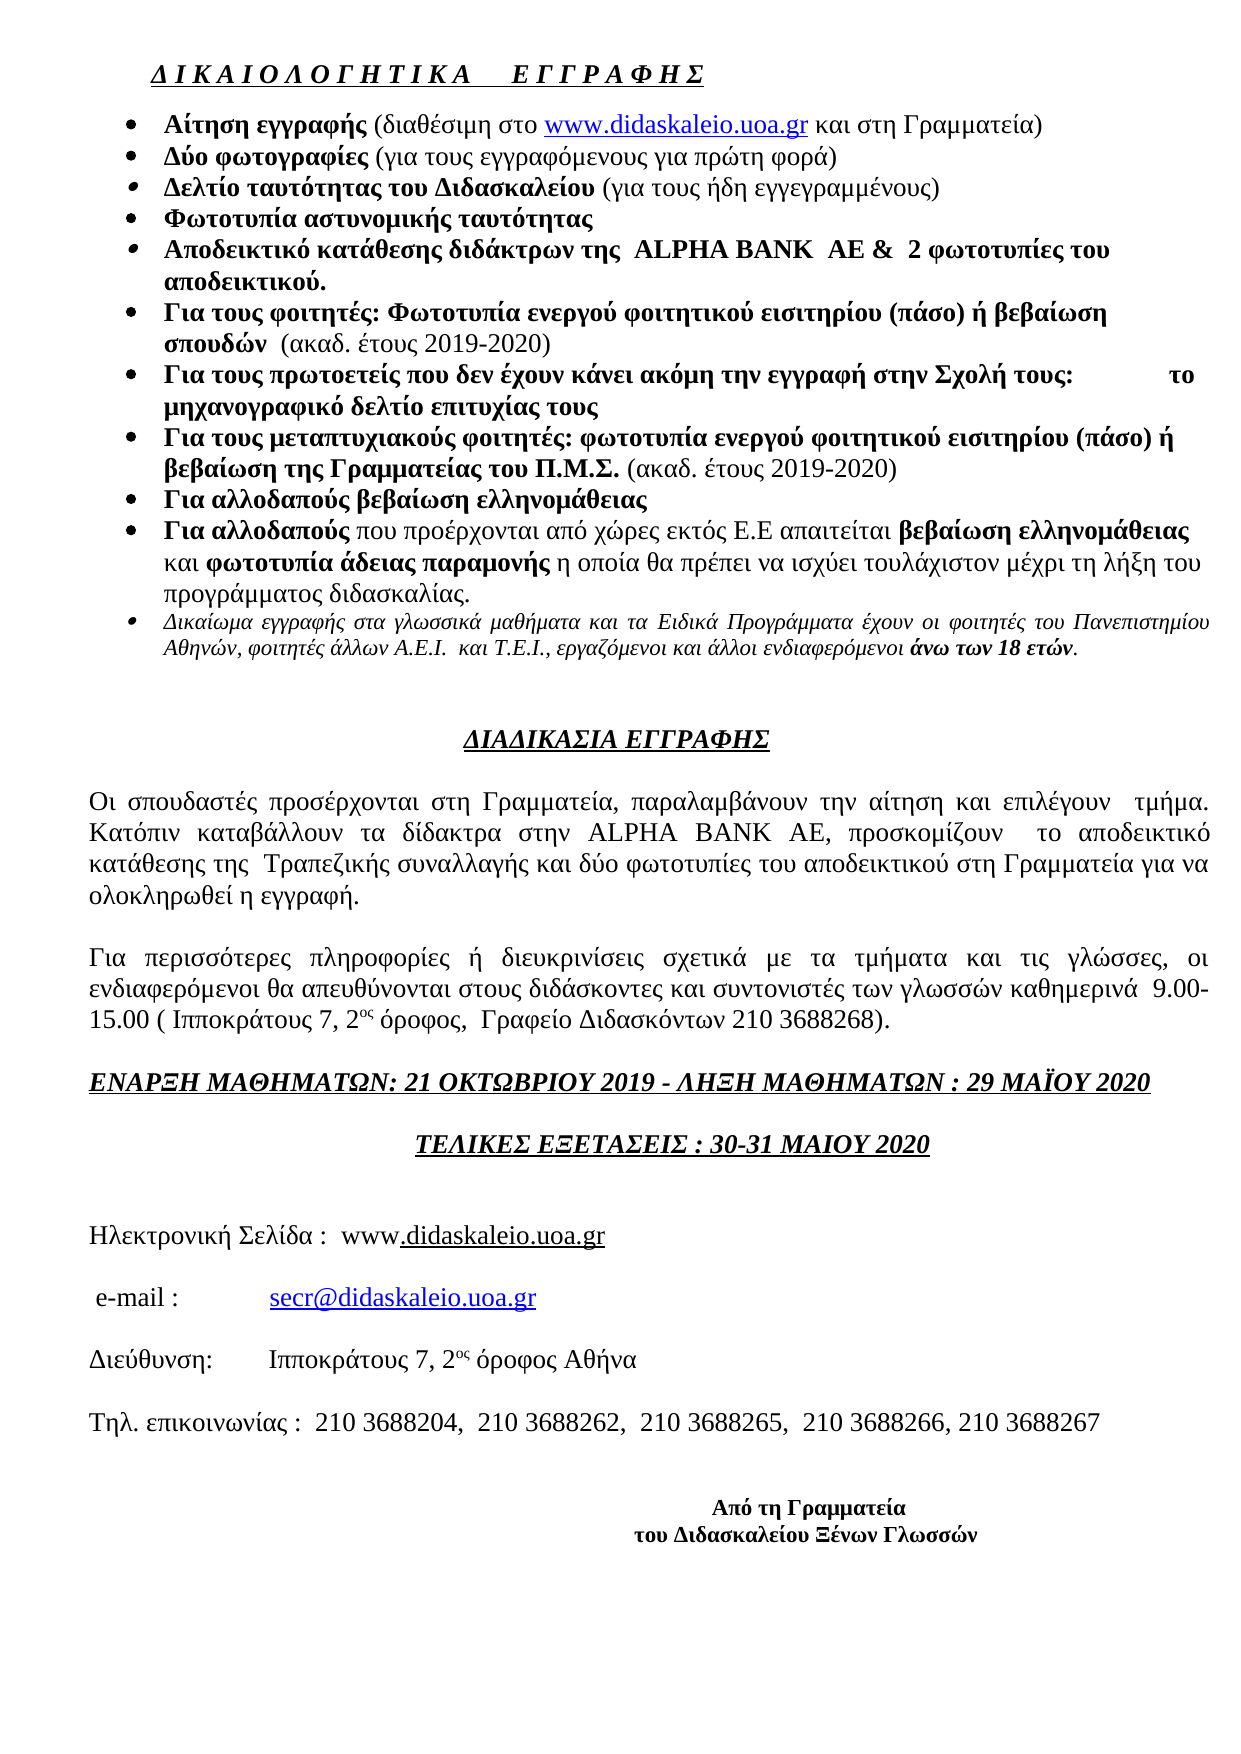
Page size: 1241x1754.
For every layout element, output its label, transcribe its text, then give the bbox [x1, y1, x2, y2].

text ΤΕΛΙΚΕΣ ΕΞΕΤΑΣΕΙΣ : 30-31 ΜΑΙΟΥ 2020 [89, 1128, 1240, 1159]
text e-mail : secr@didaskaleio.uoa.gr [89, 1281, 1211, 1312]
text Τηλ. επικοινωνίας : 210 3688204, 210 3688262, 210 3688265, 210 3688266, 210 3688267 [89, 1406, 1211, 1437]
text του Διδασκαλείου Ξένων Γλωσσών [151, 1521, 1211, 1547]
text Διεύθυνση: Ιπποκράτους 7, 2ος όροφος Αθήνα [89, 1343, 1211, 1375]
list Αίτηση εγγραφής (διαθέσιμη στο www.didaskaleio.uoa.gr και στη Γραμματεία) [126, 109, 1211, 140]
text Από τη Γραμματεία [89, 1494, 1211, 1521]
list Φωτοτυπία αστυνομικής ταυτότητας [126, 202, 1211, 234]
text Για περισσότερες πληροφορίες ή διευκρινίσεις σχετικά με τα τμήματα και τις γλώσσες, οι ενδιαφερόμενοι θα απευθύνονται στους διδάσκοντες και συντονιστές των γλωσσών καθημερινά 9.00-15.00 ( Ιπποκράτους 7, 2ος όροφος, Γραφείο Διδασκόντων 210 3688268). [89, 941, 1211, 1034]
list Για τους πρωτοετείς που δεν έχουν κάνει ακόμη την εγγραφή στην Σχολή τους: το μηχανογραφικό δελτίο επιτυχίας τους [126, 358, 1211, 421]
text Δ Ι Κ Α Ι Ο Λ Ο Γ Η Τ Ι Κ Α Ε Γ Γ Ρ Α Φ Η Σ [151, 58, 1211, 89]
list Για τους μεταπτυχιακούς φοιτητές: φωτοτυπία ενεργού φοιτητικού εισιτηρίου (πάσο) ή βεβαίωση της Γραμματείας του Π.Μ.Σ. (ακαδ. έτους 2019-2020) [126, 421, 1211, 483]
text Ηλεκτρονική Σελίδα : www.didaskaleio.uoa.gr [89, 1219, 1211, 1250]
list Αποδεικτικό κατάθεσης διδάκτρων της ALPHA BANK AE & 2 φωτοτυπίες του αποδεικτικού. [126, 234, 1211, 296]
list Δύο φωτογραφίες (για τους εγγραφόμενους για πρώτη φορά) [126, 140, 1211, 171]
text ΔΙΑΔΙΚΑΣΙΑ ΕΓΓΡΑΦΗΣ [389, 723, 1211, 754]
list Για αλλοδαπούς βεβαίωση ελληνομάθειας [126, 483, 1211, 514]
list Για αλλοδαπούς που προέρχονται από χώρες εκτός Ε.Ε απαιτείται βεβαίωση ελληνομάθειας και φωτοτυπία άδειας παραμονής η οποία θα πρέπει να ισχύει τουλάχιστον μέχρι τη λήξη του προγράμματος διδασκαλίας. [126, 514, 1211, 608]
text ΕΝΑΡΞΗ ΜΑΘΗΜΑΤΩΝ: 21 ΟΚΤΩΒΡΙΟΥ 2019 - ΛΗΞΗ ΜΑΘΗΜΑΤΩΝ : 29 ΜΑΪΟΥ 2020 [89, 1066, 1240, 1097]
list Δικαίωμα εγγραφής στα γλωσσικά μαθήματα και τα Eιδικά Προγράμματα έχουν οι φοιτητές του Πανεπιστημίου Αθηνών, φοιτητές άλλων A.E.I. και Τ.Ε.Ι., εργαζόμενοι και άλλοι ενδιαφερόμενοι άνω των 18 ετών. [126, 608, 1211, 661]
text Οι σπουδαστές προσέρχονται στη Γραμματεία, παραλαμβάνουν την αίτηση και επιλέγουν τμήμα. Κατόπιν καταβάλλουν τα δίδακτρα στην ALPHA BANK AE, προσκομίζουν το απoδεικτικό κατάθεσης της Τραπεζικής συναλλαγής και δύο φωτοτυπίες του αποδεικτικού στη Γραμματεία για να ολοκληρωθεί η εγγραφή. [89, 785, 1211, 910]
list Για τους φοιτητές: Φωτοτυπία ενεργού φοιτητικού εισιτηρίου (πάσο) ή βεβαίωση σπουδών (ακαδ. έτους 2019-2020) [126, 296, 1211, 358]
list Δελτίο ταυτότητας του Διδασκαλείου (για τους ήδη εγγεγραμμένους) [126, 171, 1211, 202]
